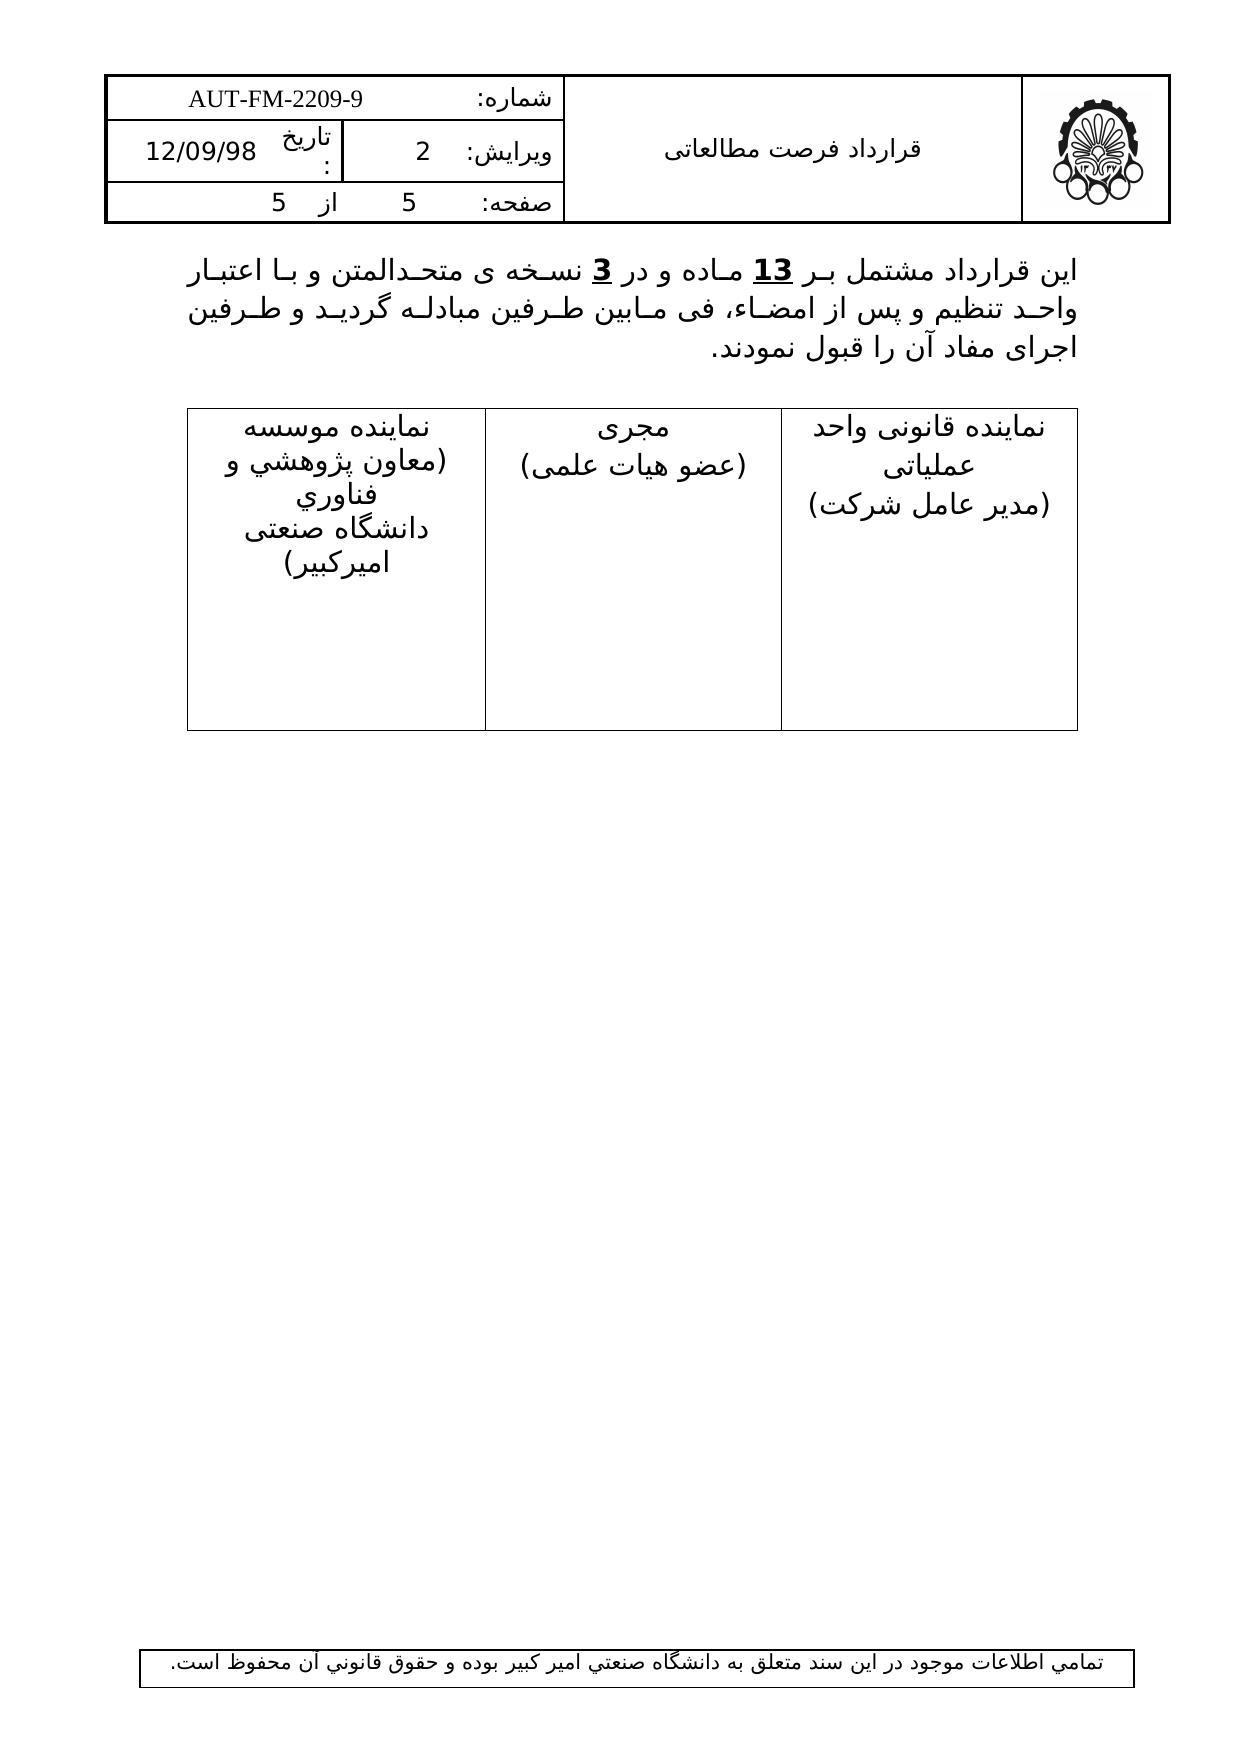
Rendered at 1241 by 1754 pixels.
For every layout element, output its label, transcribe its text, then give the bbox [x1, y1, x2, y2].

table_header مجری (عضو هیات علمی) [486, 409, 781, 730]
table_header نماینده قانونی واحد عملیاتی (مدیر عامل شرکت) [782, 409, 1077, 730]
table_header نماینده موسسه (معاون پژوهشي و فناوري دانشگاه صنعتی امیرکبیر) [188, 409, 485, 730]
text اين قرارداد مشتمل بر 13 ماده و در 3 نسخه ی متحدالمتن و با اعتبار واحد تنظيم و پس از امضاء، فی مابین طرفین مبادله گردید و طرفين اجرای مفاد آن را قبول نمودند. [187, 253, 1078, 365]
